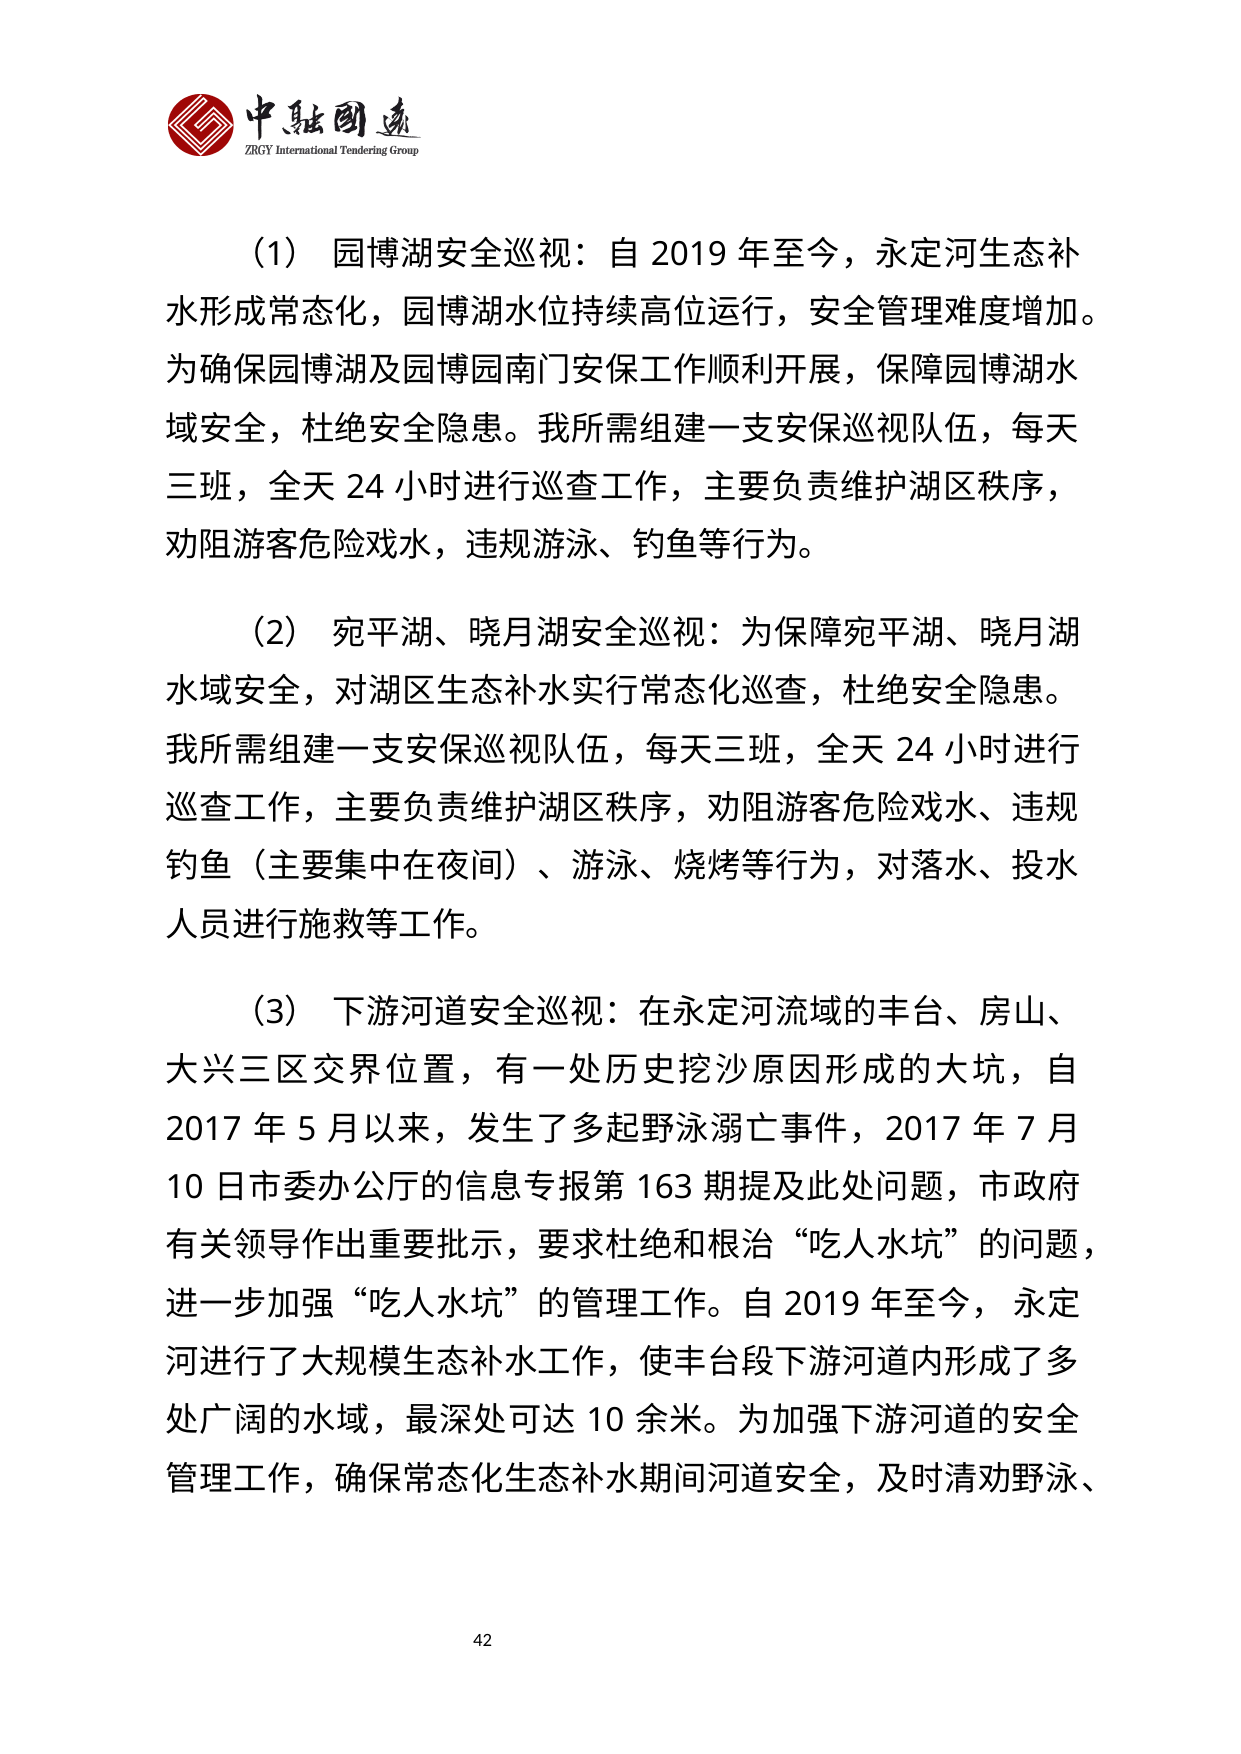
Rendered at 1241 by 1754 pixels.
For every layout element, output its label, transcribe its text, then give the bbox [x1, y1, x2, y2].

text （1） 园博湖安全巡视：自 2019 年至今，永定河生态补水形成常态化，园博湖水位持续高位运行，安全管理难度增加。为确保园博湖及园博园南门安保工作顺利开展，保障园博湖水域安全，杜绝安全隐患。我所需组建一支安保巡视队伍，每天三班，全天 24 小时进行巡查工作，主要负责维护湖区秩序，劝阻游客危险戏水，违规游泳、钓鱼等行为。 [165, 218, 1081, 568]
picture [165, 90, 425, 160]
text （2） 宛平湖、晓月湖安全巡视：为保障宛平湖、晓月湖水域安全，对湖区生态补水实行常态化巡查，杜绝安全隐患。我所需组建一支安保巡视队伍，每天三班，全天 24 小时进行巡查工作，主要负责维护湖区秩序，劝阻游客危险戏水、违规钓鱼（主要集中在夜间）、游泳、烧烤等行为，对落水、投水人员进行施救等工作。 [165, 598, 1081, 948]
